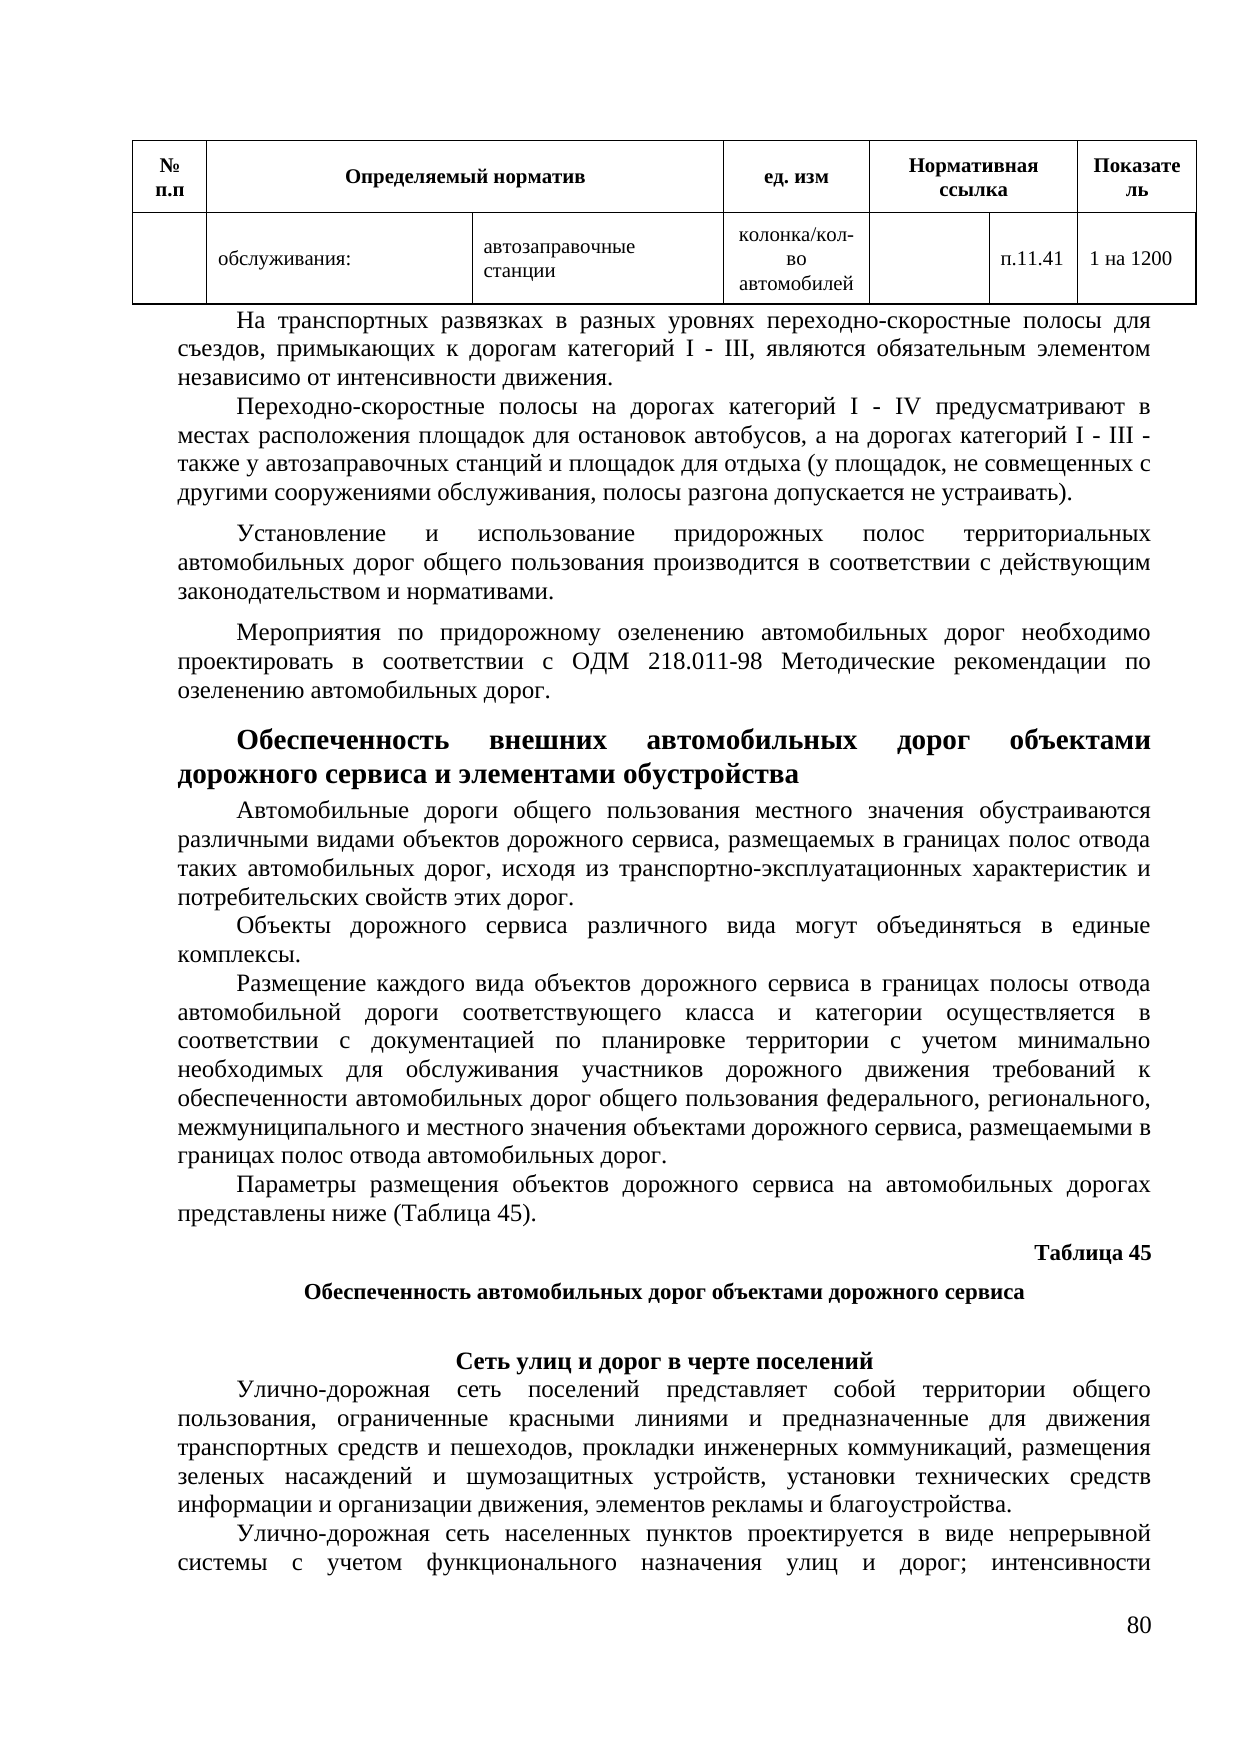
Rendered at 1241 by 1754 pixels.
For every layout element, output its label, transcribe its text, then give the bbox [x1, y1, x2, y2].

text Мероприятия по придорожному озеленению автомобильных дорог необходимо проектировать в соответствии с ОДМ 218.011-98 Методические рекомендации по озеленению автомобильных дорог. [177, 617, 1152, 703]
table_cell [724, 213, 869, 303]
text Параметры размещения объектов дорожного сервиса на автомобильных дорогах представлены ниже (Таблица 45). [177, 1169, 1152, 1227]
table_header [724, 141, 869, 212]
text Таблица 45 [177, 1239, 1152, 1266]
text Переходно-скоростные полосы на дорогах категорий I - IV предусматривают в местах расположения площадок для остановок автобусов, а на дорогах категорий I - III - также у автозаправочных станций и площадок для отдыха (у площадок, не совмещенных с другими сооружениями обслуживания, полосы разгона допускается не устраивать). [177, 391, 1152, 506]
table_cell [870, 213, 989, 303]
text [177, 1518, 1152, 1576]
text На транспортных развязках в разных уровнях переходно-скоростные полосы для съездов, примыкающих к дорогам категорий I - III, являются обязательным элементом независимо от интенсивности движения. [177, 305, 1152, 391]
text Автомобильные дороги общего пользования местного значения обустраиваются различными видами объектов дорожного сервиса, размещаемых в границах полос отвода таких автомобильных дорог, исходя из транспортно-эксплуатационных характеристик и потребительских свойств этих дорог. [177, 796, 1152, 911]
text Установление и использование придорожных полос территориальных автомобильных дорог общего пользования производится в соответствии с действующим законодательством и нормативами. [177, 518, 1152, 605]
text Сеть улиц и дорог в черте поселений [177, 1346, 1152, 1374]
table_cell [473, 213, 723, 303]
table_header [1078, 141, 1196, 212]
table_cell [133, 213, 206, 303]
text Улично-дорожная сеть поселений представляет собой территории общего пользования, ограниченные красными линиями и предназначенные для движения транспортных средств и пешеходов, прокладки инженерных коммуникаций, размещения зеленых насаждений и шумозащитных устройств, установки технических средств информации и организации движения, элементов рекламы и благоустройства. [177, 1374, 1152, 1518]
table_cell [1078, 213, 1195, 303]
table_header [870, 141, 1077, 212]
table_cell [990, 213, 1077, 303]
text Размещение каждого вида объектов дорожного сервиса в границах полосы отвода автомобильной дороги соответствующего класса и категории осуществляется в соответствии с документацией по планировке территории с учетом минимально необходимых для обслуживания участников дорожного движения требований к обеспеченности автомобильных дорог общего пользования федерального, регионального, межмуниципального и местного значения объектами дорожного сервиса, размещаемыми в границах полос отвода автомобильных дорог. [177, 968, 1152, 1169]
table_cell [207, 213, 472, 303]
text Обеспеченность автомобильных дорог объектами дорожного сервиса [177, 1278, 1152, 1304]
text Объекты дорожного сервиса различного вида могут объединяться в единые комплексы. [177, 911, 1152, 968]
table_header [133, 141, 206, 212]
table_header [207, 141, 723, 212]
list Обеспеченность внешних автомобильных дорог объектами дорожного сервиса и элементами обустройства [177, 722, 1152, 789]
